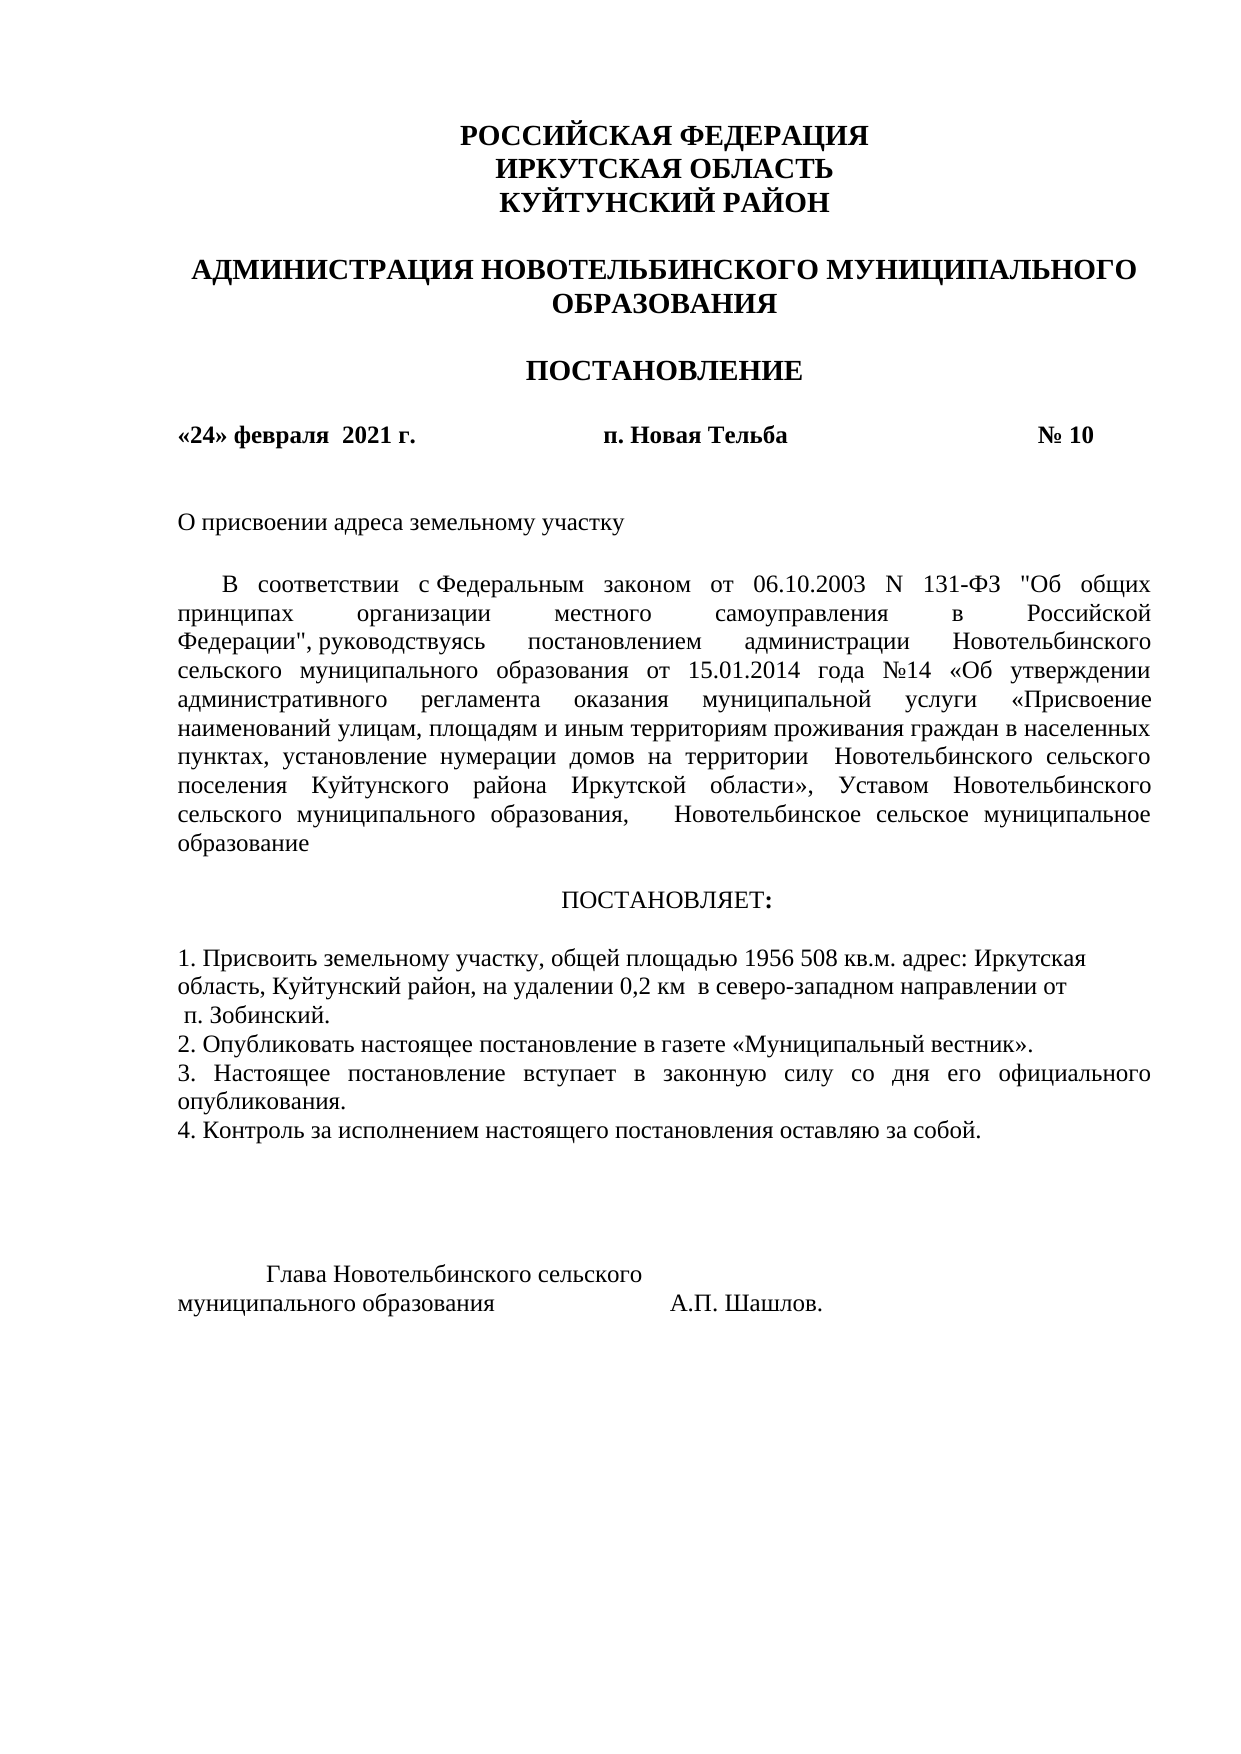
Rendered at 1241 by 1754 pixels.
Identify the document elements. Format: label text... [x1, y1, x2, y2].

text Глава Новотельбинского сельского муниципального образования А.П. Шашлов. [177, 1259, 1152, 1317]
text 4. Контроль за исполнением настоящего постановления оставляю за собой. [177, 1115, 1152, 1144]
text О присвоении адреса земельному участку [177, 507, 1152, 535]
text 1. Присвоить земельному участку, общей площадью 1956 508 кв.м. адрес: Иркутская область, Куйтунский район, на удалении 0,2 км в северо-западном направлении от п. Зобинский. [177, 943, 1152, 1029]
text АДМИНИСТРАЦИЯ НОВОТЕЛЬБИНСКОГО МУНИЦИПАЛЬНОГО ОБРАЗОВАНИЯ [177, 252, 1152, 319]
text РОССИЙСКАЯ ФЕДЕРАЦИЯ [177, 118, 1152, 152]
text ПОСТАНОВЛЯЕТ: [177, 885, 1152, 914]
text ИРКУТСКАЯ ОБЛАСТЬ [177, 152, 1152, 185]
text 2. Опубликовать настоящее постановление в газете «Муниципальный вестник». [177, 1029, 1152, 1058]
text ПОСТАНОВЛЕНИЕ [177, 353, 1152, 386]
text «24» февраля 2021 г. п. Новая Тельба № 10 [177, 420, 1152, 449]
text 3. Настоящее постановление вступает в законную силу со дня его официального опубликования. [177, 1058, 1152, 1115]
text В соответствии с Федеральным законом от 06.10.2003 N 131-ФЗ "Об общих принципах организации местного самоуправления в Российской Федерации", руководствуясь постановлением администрации Новотельбинского сельского муниципального образования от 15.01.2014 года №14 «Об утверждении административного регламента оказания муниципальной услуги «Присвоение наименований улицам, площадям и иным территориям проживания граждан в населенных пунктах, установление нумерации домов на территории Новотельбинского сельского поселения Куйтунского района Иркутской области», Уставом Новотельбинского сельского муниципального образования, Новотельбинское сельское муниципальное образование [177, 569, 1152, 856]
text КУЙТУНСКИЙ РАЙОН [177, 185, 1152, 219]
